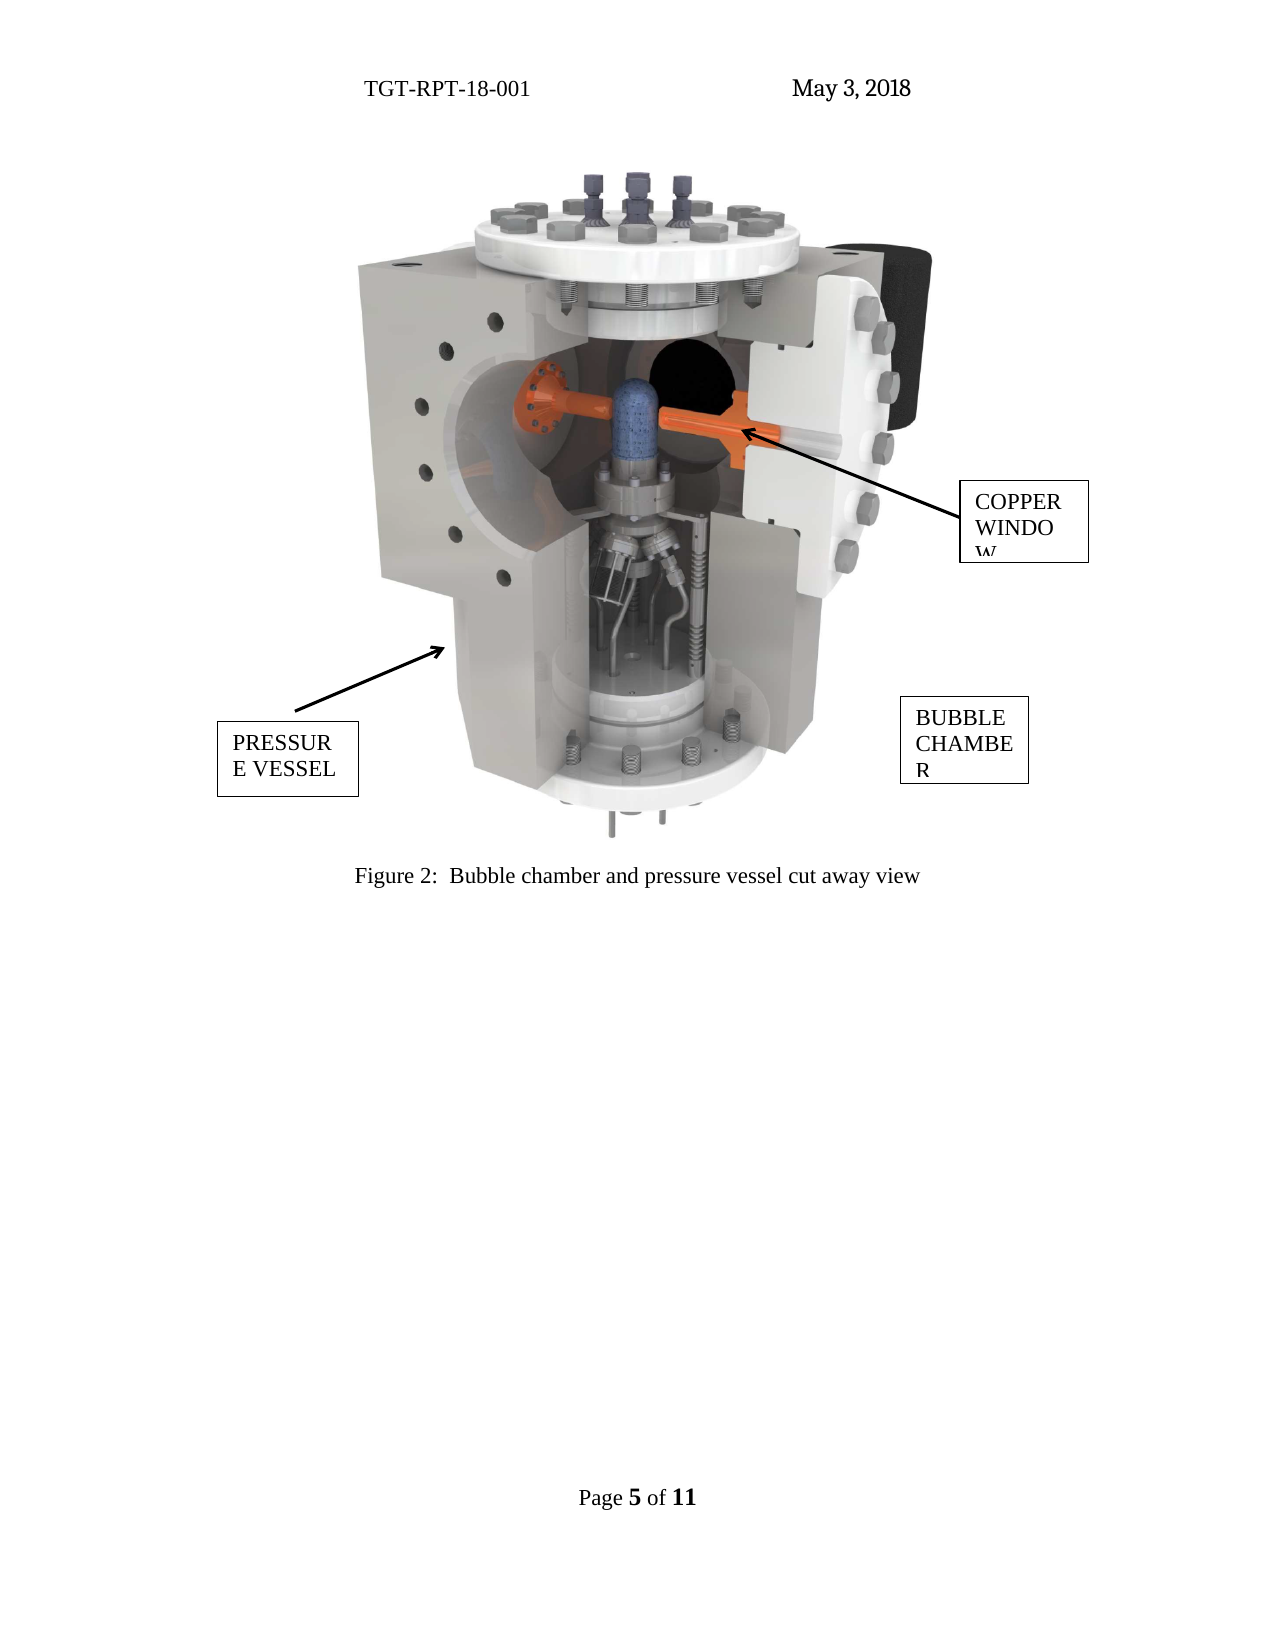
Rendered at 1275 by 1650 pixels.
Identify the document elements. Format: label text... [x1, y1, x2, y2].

picture [332, 149, 943, 850]
text Figure 2: Bubble chamber and pressure vessel cut away view [150, 863, 1125, 889]
